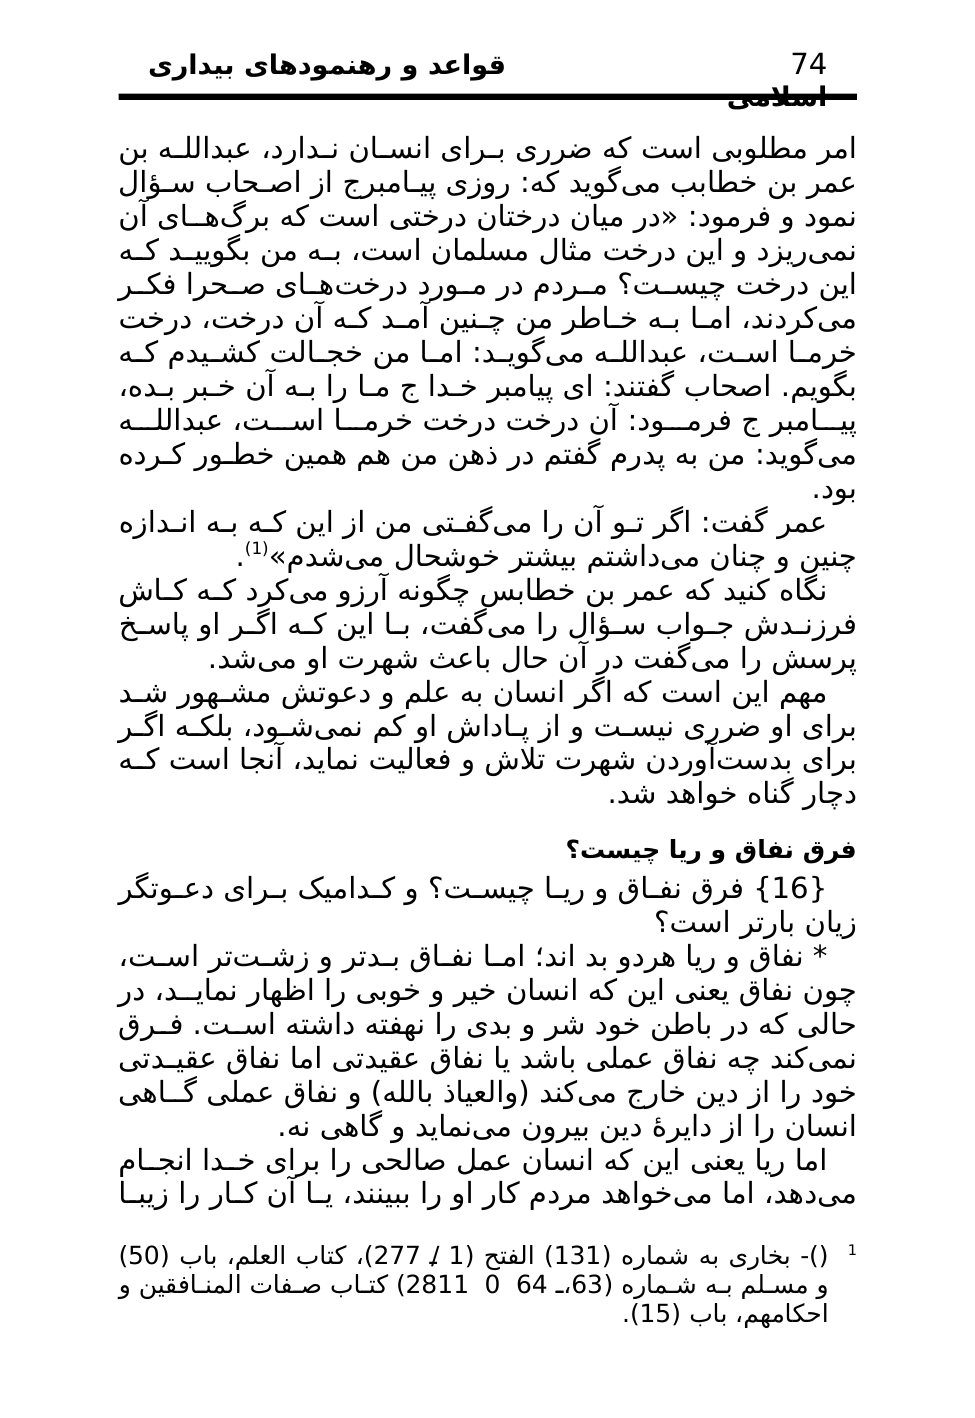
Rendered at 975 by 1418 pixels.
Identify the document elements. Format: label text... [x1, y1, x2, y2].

text عمر گفت: اگر تو آن را می‌گفتی من از این که به اندازه چنین و چنان می‌داشتم بیشتر خوشحال می‌شدم»(). [118, 505, 857, 573]
text نگاه کنید که عمر بن خطابس چگونه آرزو می‌کرد که کاش فرزندش جواب سؤال را می‌گفت، با این که اگر او پاسخ پرسش را می‌گفت در آن حال باعث شهرت او می‌شد. [118, 573, 857, 675]
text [118, 132, 857, 505]
text {16} فرق نفاق و ریا چیست؟ و کدامیک برای دعوتگر زیان بارتر است؟ [118, 871, 857, 939]
text * نفاق و ریا هردو بد اند؛ اما نفاق بدتر و زشت‌تر است، چون نفاق یعنی این که انسان خیر و خوبی را اظهار نماید، در حالی که در باطن خود شر و بدی را نهفته داشته است. فرق نمی‌کند چه نفاق عملی باشد یا نفاق عقیدتی اما نفاق عقیدتی خود را از دین خارج می‌کند (والعیاذ بالله) و نفاق عملی گاهی انسان را از دایرۀ دین بیرون می‌نماید و گاهی نه. [118, 939, 857, 1143]
text فرق نفاق و ریا چیست؟ [118, 836, 857, 865]
text مهم این است که اگر انسان به علم و دعوتش مشهور شد برای او ضرری نیست و از پاداش او کم نمی‌شود، بلکه اگر برای بدست‌آوردن شهرت تلاش و فعالیت نماید، آنجا است که دچار گناه خواهد شد. [118, 675, 857, 811]
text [118, 1143, 857, 1211]
